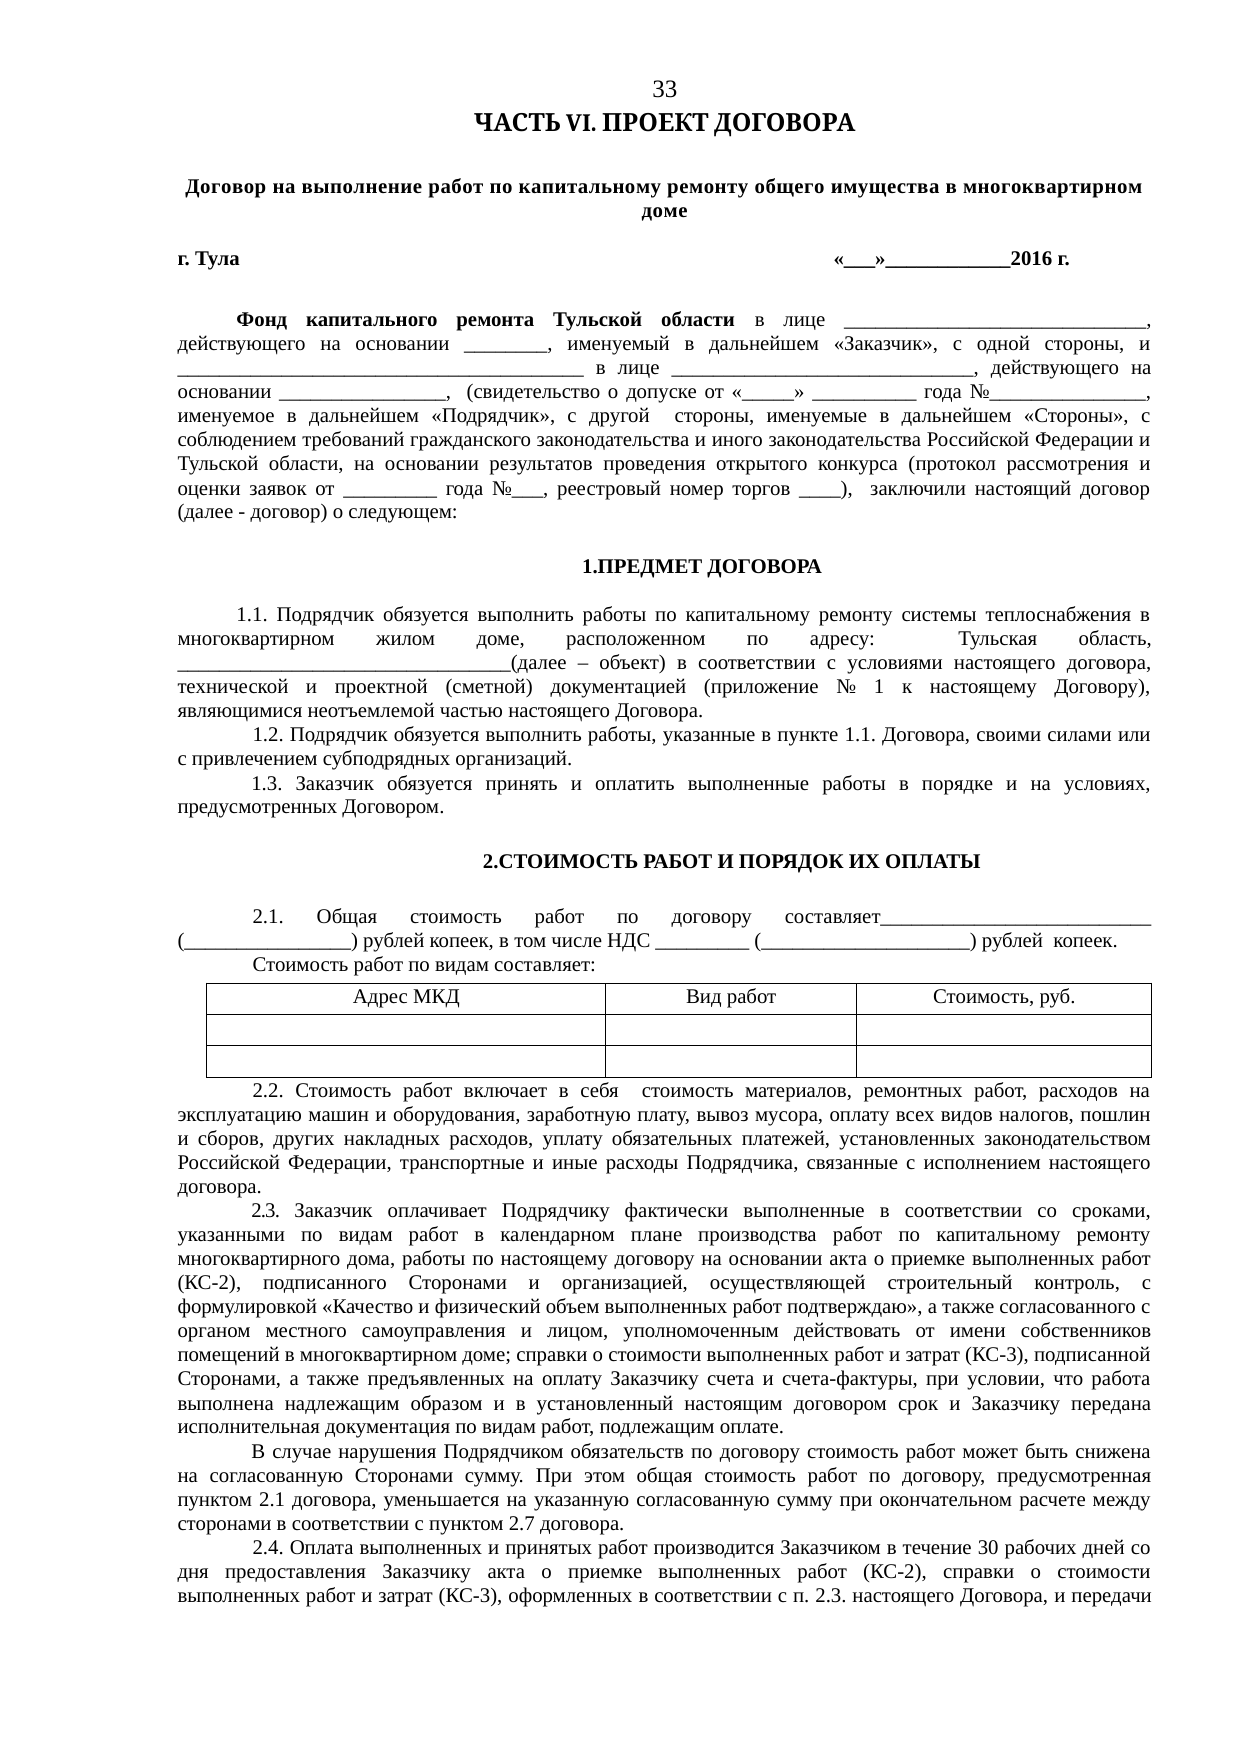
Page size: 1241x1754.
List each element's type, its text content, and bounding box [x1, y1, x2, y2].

text 1.ПРЕДМЕТ ДОГОВОРА [177, 554, 1152, 578]
text Договор на выполнение работ по капитальному ремонту общего имущества в многоквартирном доме [177, 174, 641, 222]
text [177, 1535, 1152, 1607]
table_header Стоимость, руб. [857, 984, 1151, 1014]
text 2.3. Заказчик оплачивает Подрядчику фактически выполненные в соответствии со сроками, указанными по видам работ в календарном плане производства работ по капитальному ремонту многоквартирного дома, работы по настоящему договору на основании акта о приемке выполненных работ (КС-2), подписанного Сторонами и организацией, осуществляющей строительный контроль, с формулировкой «Качество и физический объем выполненных работ подтверждаю», а также согласованного с органом местного самоуправления и лицом, уполномоченным действовать от имени собственников помещений в многоквартирном доме; справки о стоимости выполненных работ и затрат (КС-3), подписанной Сторонами, а также предъявленных на оплату Заказчику счета и счета-фактуры, при условии, что работа выполнена надлежащим образом и в установленный настоящим договором срок и Заказчику передана исполнительная документация по видам работ, подлежащим оплате. [177, 1198, 1152, 1438]
text 2.2. Стоимость работ включает в себя стоимость материалов, ремонтных работ, расходов на эксплуатацию машин и оборудования, заработную плату, вывоз мусора, оплату всех видов налогов, пошлин и сборов, других накладных расходов, уплату обязательных платежей, установленных законодательством Российской Федерации, транспортные и иные расходы Подрядчика, связанные с исполнением настоящего договора. [177, 1078, 1152, 1198]
text В случае нарушения Подрядчиком обязательств по договору стоимость работ может быть снижена на согласованную Сторонами сумму. При этом общая стоимость работ по договору, предусмотренная пунктом 2.1 договора, уменьшается на указанную согласованную сумму при окончательном расчете между сторонами в соответствии с пунктом 2.7 договора. [177, 1438, 1152, 1535]
table_header Вид работ [606, 984, 856, 1014]
table_cell [606, 1015, 856, 1045]
table_cell [857, 1046, 1151, 1077]
list 2.СТОИМОСТЬ РАБОТ И ПОРЯДОК ИХ ОПЛАТЫ [312, 849, 1152, 873]
subtitle ЧАСТЬ VI. ПРОЕКТ ДОГОВОРА [177, 109, 1152, 138]
table_header Адрес МКД [207, 984, 605, 1014]
text 1.3. Заказчик обязуется принять и оплатить выполненные работы в порядке и на условиях, предусмотренных Договором. [177, 770, 1152, 818]
table_cell [857, 1015, 1151, 1045]
text Фонд капитального ремонта Тульской области в лице _____________________________, действующего на основании ________, именуемый в дальнейшем «Заказчик», с одной стороны, и _______________________________________ в лице _____________________________, действующего на основании ________________, (свидетельство о допуске от «_____» __________ года №_______________, именуемое в дальнейшем «Подрядчик», с другой стороны, именуемые в дальнейшем «Стороны», с соблюдением требований гражданского законодательства и иного законодательства Российской Федерации и Тульской области, на основании результатов проведения открытого конкурса (протокол рассмотрения и оценки заявок от _________ года №___, реестровый номер торгов ____), заключили настоящий договор (далее - договор) о следующем: [177, 307, 1152, 523]
text г. Тула «___»____________2016 г. [177, 246, 1152, 270]
text Договор на выполнение работ по капитальному ремонту общего имущества в многоквартирном доме [687, 174, 1152, 222]
text 1.2. Подрядчик обязуется выполнить работы, указанные в пункте 1.1. Договора, своими силами или с привлечением субподрядных организаций. [177, 722, 1152, 770]
text 1.1. Подрядчик обязуется выполнить работы по капитальному ремонту системы теплоснабжения в многоквартирном жилом доме, расположенном по адресу: Тульская область, ________________________________(далее – объект) в соответствии с условиями настоящего договора, технической и проектной (сметной) документацией (приложение № 1 к настоящему Договору), являющимися неотъемлемой частью настоящего Договора. [177, 602, 1152, 722]
text 2.1. Общая стоимость работ по договору составляет__________________________ (________________) рублей копеек, в том числе НДС _________ (____________________) рублей копеек. [177, 904, 1152, 952]
table_cell [207, 1046, 605, 1077]
text Стоимость работ по видам составляет: [177, 952, 1152, 976]
table_cell [207, 1015, 605, 1045]
table_cell [606, 1046, 856, 1077]
